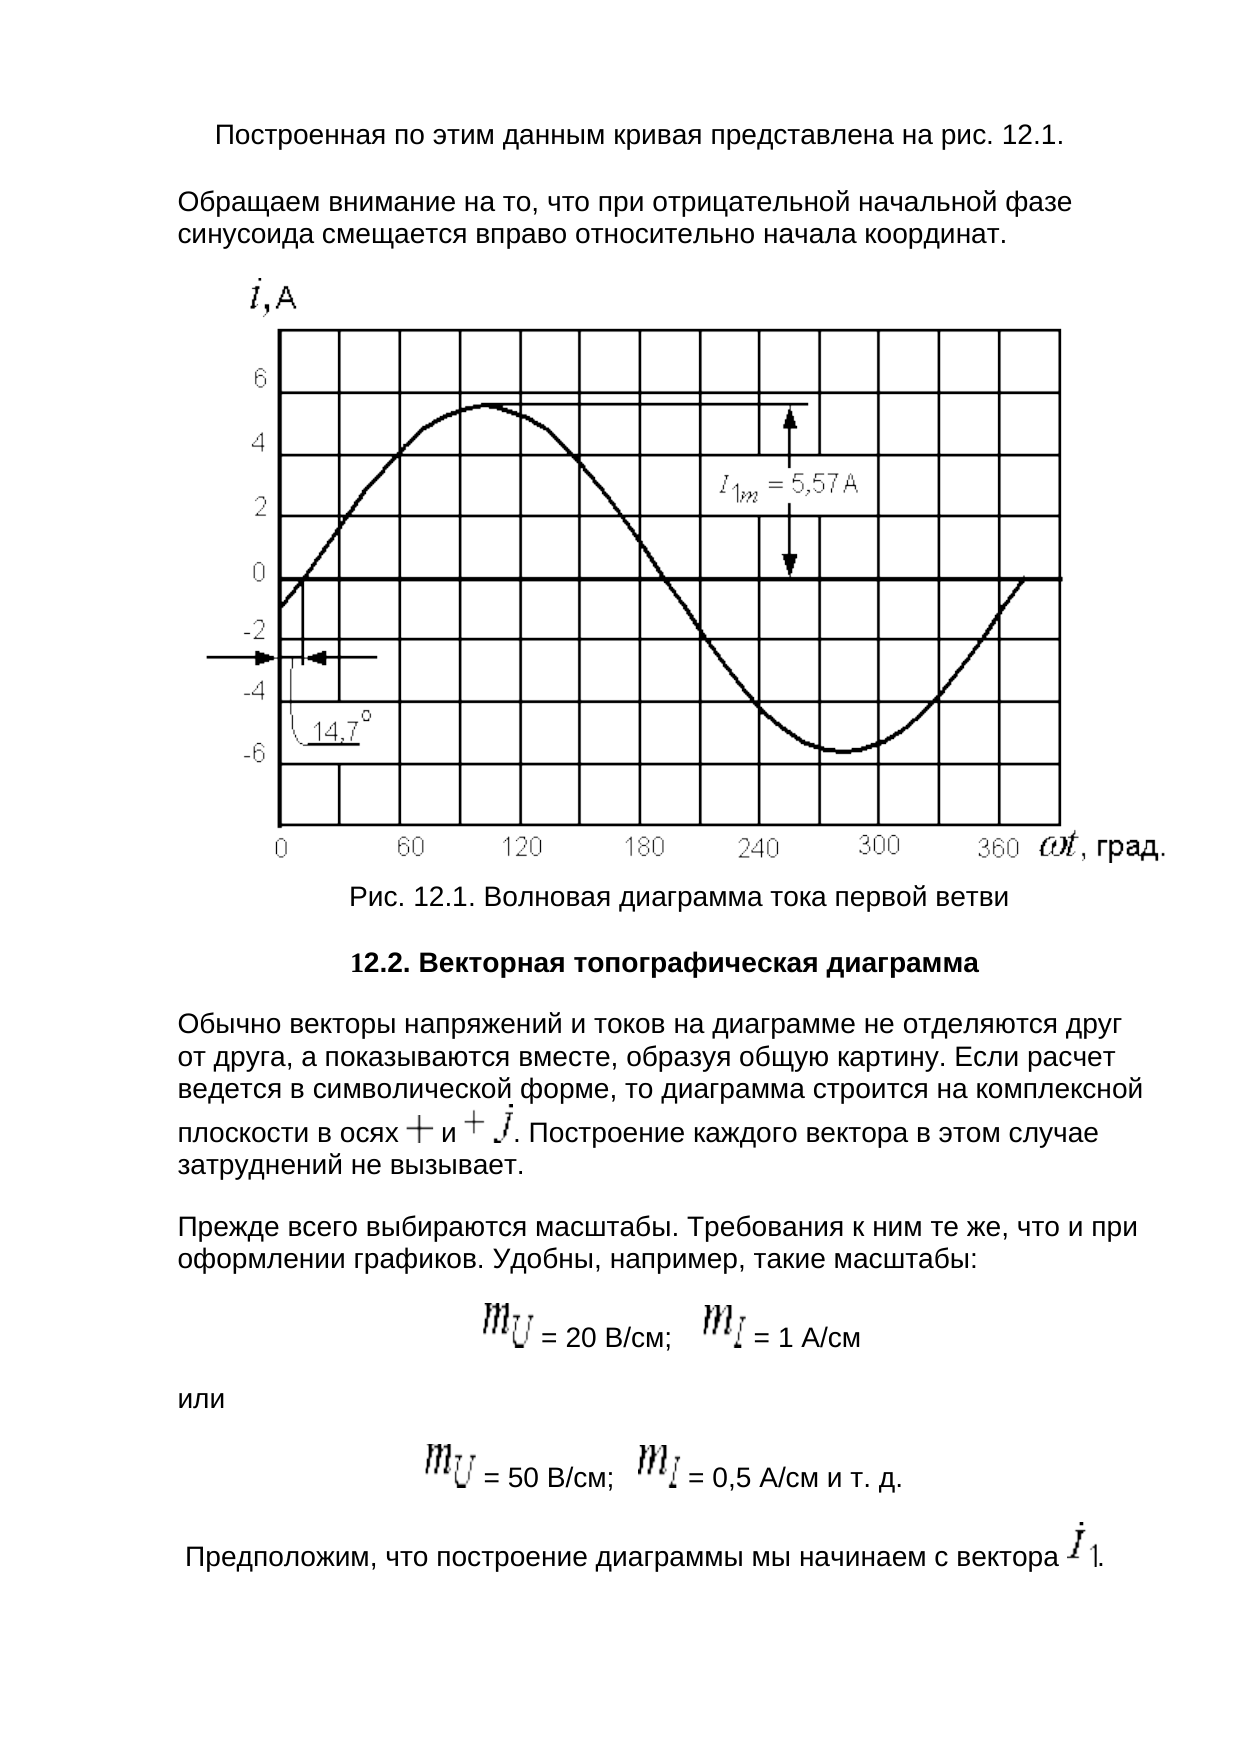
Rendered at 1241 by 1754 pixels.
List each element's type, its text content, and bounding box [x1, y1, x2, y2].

picture [406, 1115, 434, 1143]
picture [464, 1104, 513, 1143]
picture [206, 278, 1165, 863]
text Прежде всего выбираются масштабы. Требования к ним те же, что и при оформлении графиков. Удобны, например, такие масштабы: [177, 1210, 1152, 1274]
text или [177, 1382, 1152, 1415]
picture [638, 1445, 681, 1488]
text Обычно векторы напряжений и токов на диаграмме не отделяются друг от друга, а показываются вместе, образуя общую картину. Если расчет ведется в символической форме, то диаграмма строится на комплексной плоскости в осях и . Построение каждого вектора в этом случае затруднений не вызывает. [177, 1007, 1152, 1181]
text Рис. 12.1. Волновая диаграмма тока первой ветви [207, 879, 1152, 912]
text Обращаем внимание на то, что при отрицательной начальной фазе синусоида смещается вправо относительно начала координат. [177, 184, 1152, 249]
text Построенная по этим данным кривая представлена на рис. 12.1. [207, 118, 1152, 151]
subtitle 12.2. Векторная топографическая диаграмма [177, 946, 1152, 978]
picture [1067, 1522, 1097, 1567]
text = 50 В/см; = 0,5 А/см и т. д. [177, 1444, 1152, 1494]
text = 20 В/см; = 1 А/см [177, 1304, 1152, 1353]
picture [483, 1303, 534, 1348]
picture [703, 1305, 746, 1348]
picture [425, 1444, 476, 1488]
text Предположим, что построение диаграммы мы начинаем с вектора . [177, 1523, 1152, 1573]
